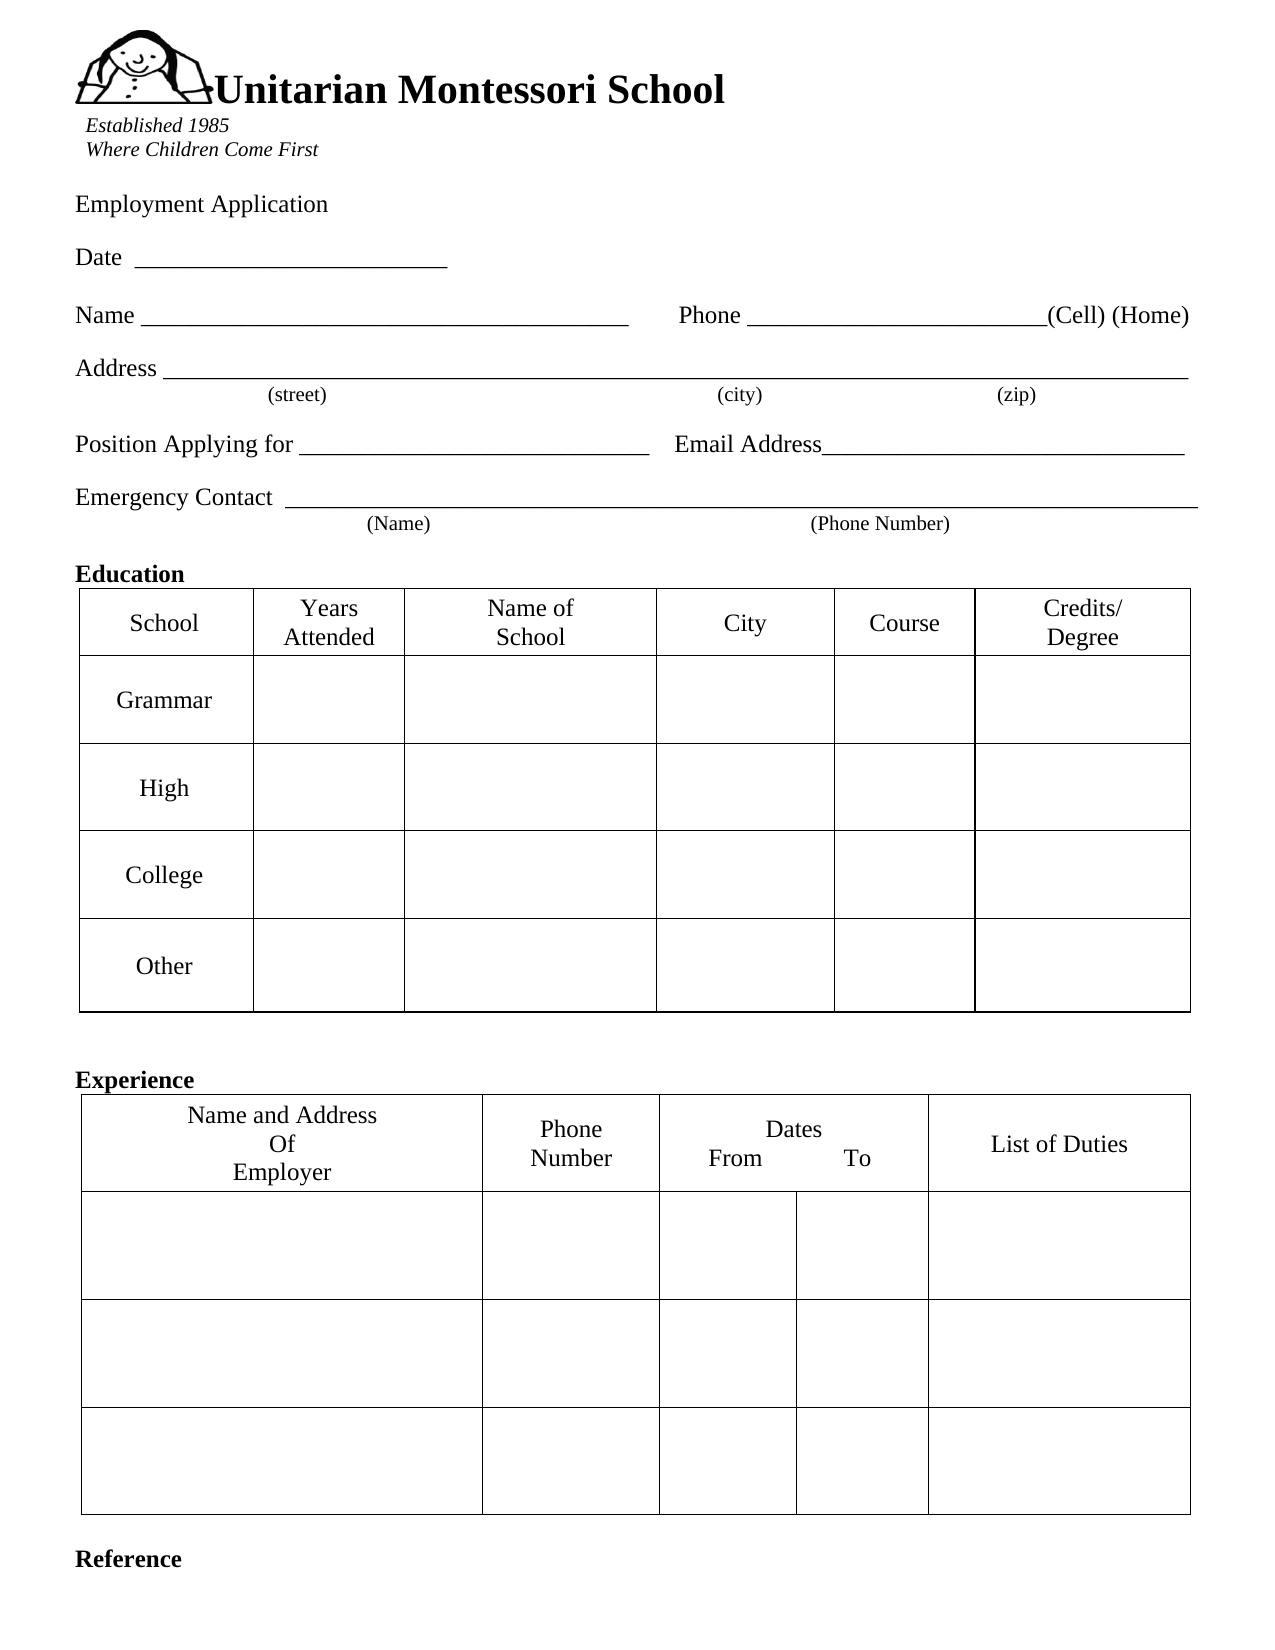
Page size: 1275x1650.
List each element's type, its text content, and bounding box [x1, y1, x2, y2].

table_cell [976, 744, 1190, 830]
table_cell [82, 1300, 482, 1407]
table_cell [797, 1408, 928, 1514]
table_header Course [835, 589, 974, 655]
table_cell Grammar [80, 656, 253, 743]
table_cell [657, 744, 834, 830]
text Education [75, 559, 1200, 588]
table_header School [80, 589, 253, 655]
table_cell [797, 1192, 928, 1299]
text Unitarian Montessori School [75, 30, 1200, 113]
table_cell [483, 1192, 659, 1299]
table_cell [657, 831, 834, 918]
table_header Years Attended [254, 589, 404, 655]
table_cell [254, 656, 404, 743]
table_cell [976, 656, 1190, 743]
table_cell [657, 919, 834, 1011]
table_cell [797, 1300, 928, 1407]
table_cell High [80, 744, 253, 830]
table_cell [660, 1408, 796, 1514]
text Date _________________________ [75, 242, 1200, 271]
text (Name) (Phone Number) [75, 511, 1200, 535]
table_cell [254, 919, 404, 1011]
table_cell [82, 1192, 482, 1299]
table_cell [929, 1192, 1190, 1299]
table_cell College [80, 831, 253, 918]
table_cell [483, 1300, 659, 1407]
table_cell [405, 744, 656, 830]
table_cell [483, 1408, 659, 1514]
table_cell [835, 919, 974, 1011]
table_header Dates From To [660, 1095, 928, 1191]
table_header Name of School [405, 589, 656, 655]
table_cell Other [80, 919, 253, 1011]
text Where Children Come First [75, 137, 1200, 161]
table_cell [929, 1300, 1190, 1407]
table_header Name and Address Of Employer [82, 1095, 482, 1191]
text Name _______________________________________ Phone ________________________(Cell) (Home) [75, 300, 1200, 329]
table_header City [657, 589, 834, 655]
text Experience [75, 1065, 1200, 1094]
table_cell [929, 1408, 1190, 1514]
text Position Applying for ____________________________ Email Address_____________________________ [75, 429, 1200, 458]
text Reference [75, 1544, 1200, 1573]
text Address __________________________________________________________________________________ [75, 353, 1200, 381]
table_cell [254, 831, 404, 918]
table_cell [657, 656, 834, 743]
table_cell [835, 744, 974, 830]
text Emergency Contact _________________________________________________________________________ [75, 482, 1200, 511]
table_cell [254, 744, 404, 830]
text (street) (city) (zip) [75, 381, 1200, 406]
table_cell [82, 1408, 482, 1514]
table_cell [976, 919, 1190, 1011]
table_cell [405, 919, 656, 1011]
table_cell [660, 1192, 796, 1299]
table_header List of Duties [929, 1095, 1190, 1191]
table_cell [405, 656, 656, 743]
table_header Credits/ Degree [976, 589, 1190, 655]
text Established 1985 [75, 113, 1200, 137]
table_cell [835, 831, 974, 918]
picture [75, 30, 214, 104]
table_cell [405, 831, 656, 918]
table_cell [976, 831, 1190, 918]
text Employment Application [75, 189, 1200, 218]
table_cell [660, 1300, 796, 1407]
table_cell [835, 656, 974, 743]
table_header Phone Number [483, 1095, 659, 1191]
